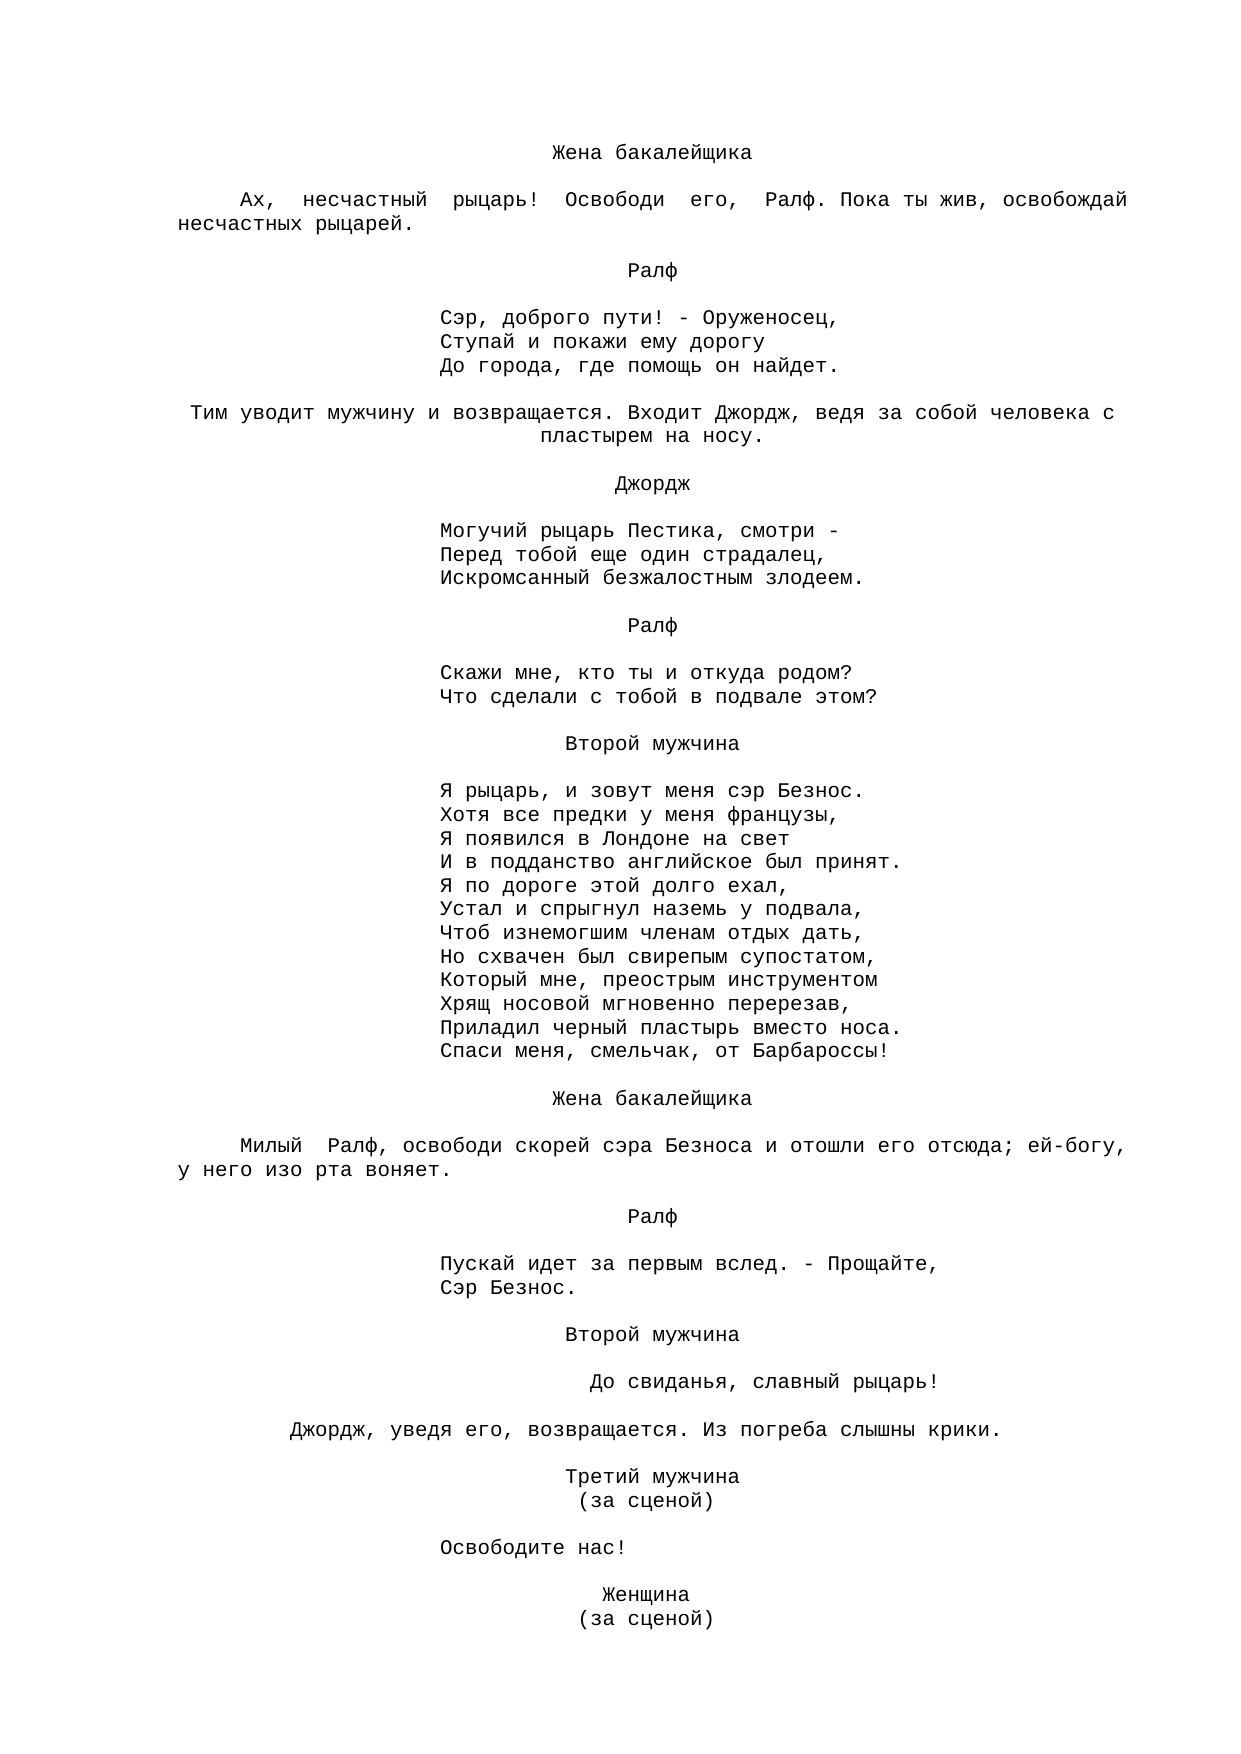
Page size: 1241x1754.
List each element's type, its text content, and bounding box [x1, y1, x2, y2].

text Второй мужчина [177, 733, 1152, 757]
text у него изо рта воняет. [177, 1158, 1152, 1182]
text Который мне, преострым инструментом [177, 969, 1152, 993]
text Скажи мне, кто ты и откуда родом? [177, 662, 1152, 686]
text Жена бакалейщика [177, 142, 1152, 165]
text пластырем на носу. [177, 426, 1152, 449]
text Милый Ралф, освободи скорей сэра Безноса и отошли его отсюда; ей-богу, [177, 1135, 1152, 1158]
text И в подданство английское был принят. [177, 851, 1152, 875]
text Жена бакалейщика [177, 1088, 1152, 1111]
text Ралф [177, 615, 1152, 638]
text Спаси меня, смельчак, от Барбароссы! [177, 1040, 1152, 1064]
text Освободите нас! [177, 1537, 1152, 1561]
text Что сделали с тобой в подвале этом? [177, 686, 1152, 709]
text Искромсанный безжалостным злодеем. [177, 567, 1152, 591]
text Сэр Безнос. [177, 1277, 1152, 1300]
text До свиданья, славный рыцарь! [177, 1371, 1152, 1395]
text Я по дороге этой долго ехал, [177, 875, 1152, 898]
text Приладил черный пластырь вместо носа. [177, 1017, 1152, 1040]
text Устал и спрыгнул наземь у подвала, [177, 898, 1152, 922]
text Ралф [177, 260, 1152, 284]
text Джордж, уведя его, возвращается. Из погреба слышны крики. [177, 1419, 1152, 1442]
text Второй мужчина [177, 1324, 1152, 1348]
text Ралф [177, 1206, 1152, 1229]
text Тим уводит мужчину и возвращается. Входит Джордж, ведя за собой человека с [177, 402, 1152, 426]
text Ах, несчастный рыцарь! Освободи его, Ралф. Пока ты жив, освобождай [177, 189, 1152, 213]
text Хотя все предки у меня французы, [177, 804, 1152, 827]
text Женщина [177, 1584, 1152, 1608]
text Джордж [177, 473, 1152, 496]
text Пускай идет за первым вслед. - Прощайте, [177, 1253, 1152, 1277]
text Третий мужчина [177, 1466, 1152, 1489]
text (за сценой) [177, 1489, 1152, 1513]
text Хрящ носовой мгновенно перерезав, [177, 993, 1152, 1017]
text Но схвачен был свирепым супостатом, [177, 946, 1152, 969]
text Ступай и покажи ему дорогу [177, 331, 1152, 354]
text несчастных рыцарей. [177, 213, 1152, 236]
text Я рыцарь, и зовут меня сэр Безнос. [177, 780, 1152, 804]
text Сэр, доброго пути! - Оруженосец, [177, 307, 1152, 331]
text Я появился в Лондоне на свет [177, 827, 1152, 851]
text (за сценой) [177, 1608, 1152, 1631]
text Могучий рыцарь Пестика, смотри - [177, 520, 1152, 544]
text До города, где помощь он найдет. [177, 354, 1152, 378]
text Перед тобой еще один страдалец, [177, 544, 1152, 567]
text Чтоб изнемогшим членам отдых дать, [177, 922, 1152, 946]
